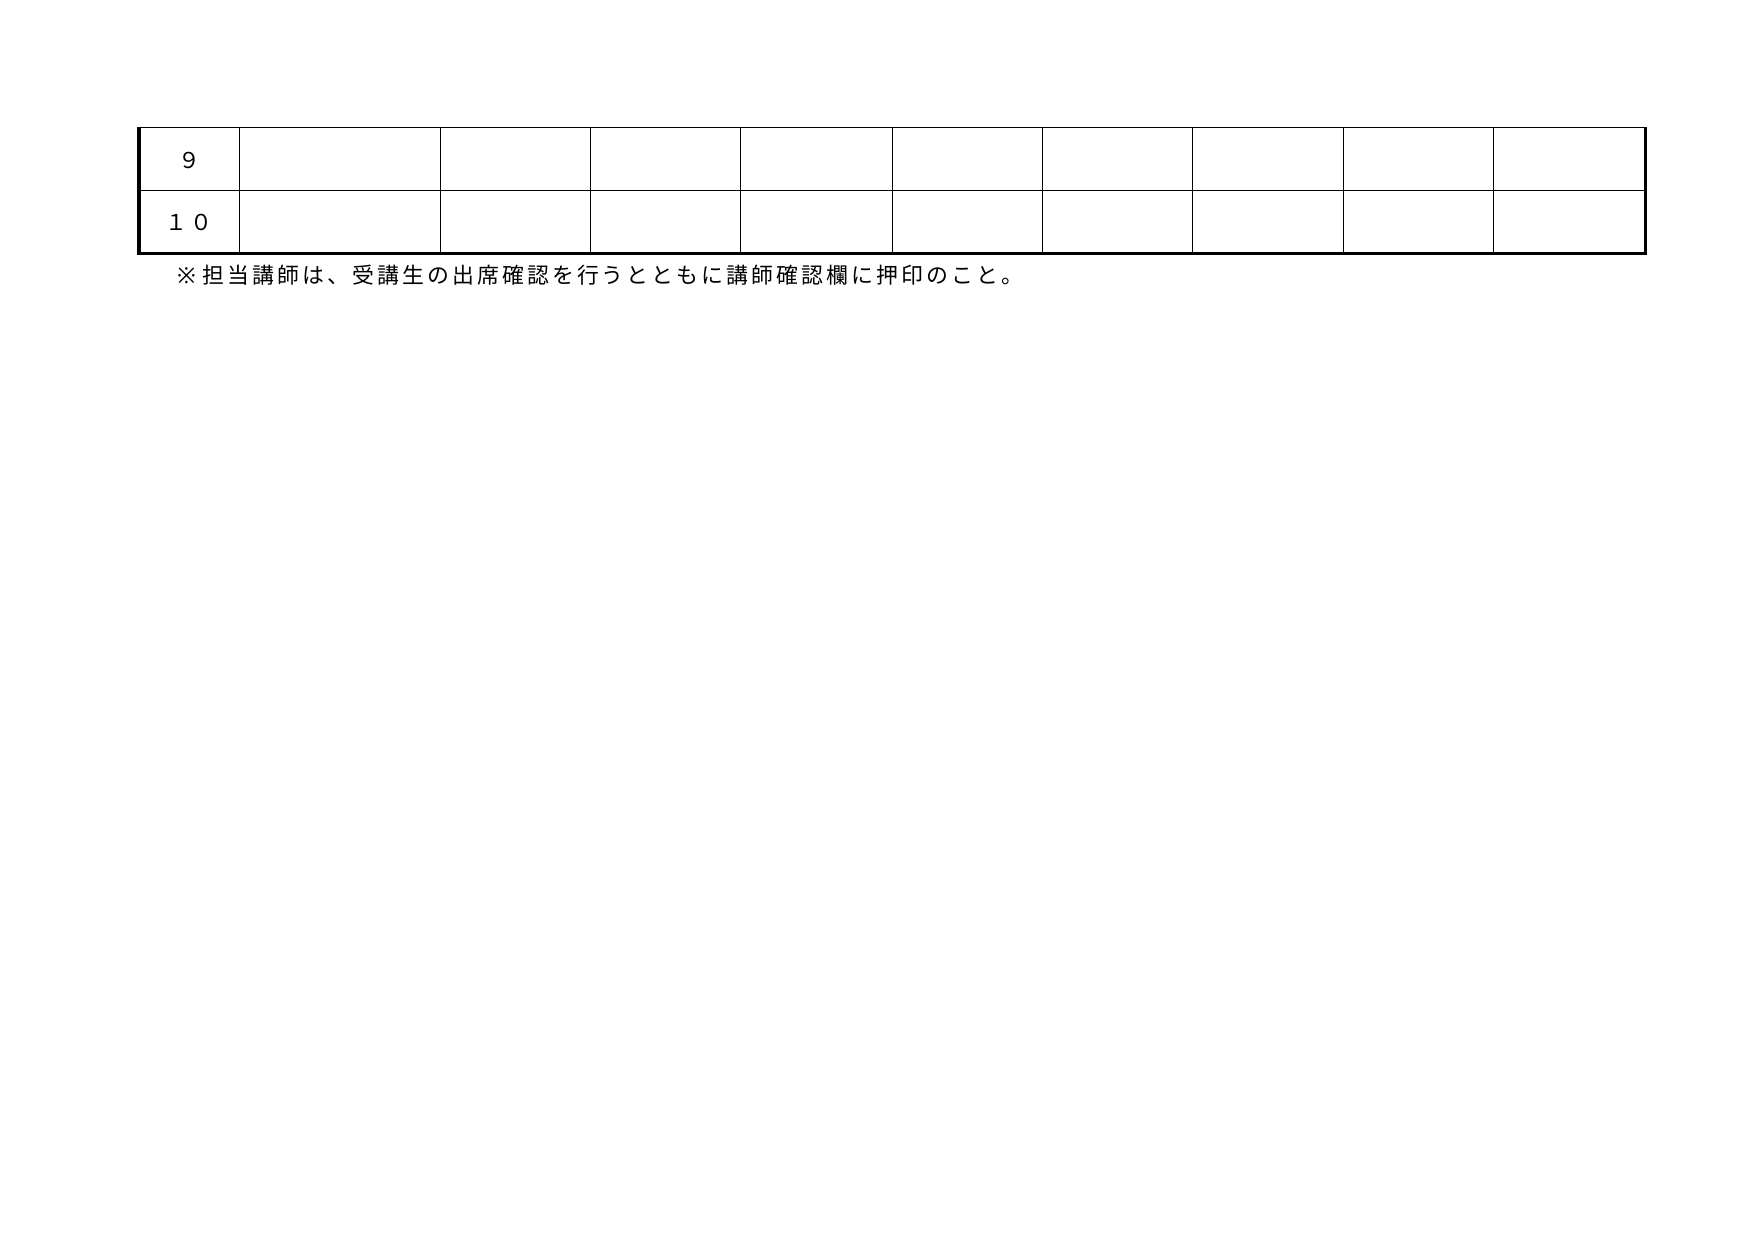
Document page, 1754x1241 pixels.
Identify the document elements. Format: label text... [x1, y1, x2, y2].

table_cell [1043, 191, 1192, 252]
table_cell [441, 128, 590, 190]
table_cell [1344, 128, 1493, 190]
table_cell [591, 191, 740, 252]
table_cell [591, 128, 740, 190]
table_cell [1193, 191, 1343, 252]
table_cell [893, 128, 1042, 190]
table_cell [1494, 191, 1644, 252]
table_cell １０ [141, 191, 239, 252]
table_cell [741, 191, 892, 252]
text ※担当講師は、受講生の出席確認を行うとともに講師確認欄に押印のこと。 [127, 255, 1627, 293]
table_cell [1494, 128, 1644, 190]
table_cell [441, 191, 590, 252]
table_cell [240, 128, 440, 190]
table_cell ９ [141, 128, 239, 190]
table_cell [240, 191, 440, 252]
table_cell [1344, 191, 1493, 252]
table_cell [741, 128, 892, 190]
table_cell [893, 191, 1042, 252]
table_cell [1043, 128, 1192, 190]
table_cell [1193, 128, 1343, 190]
